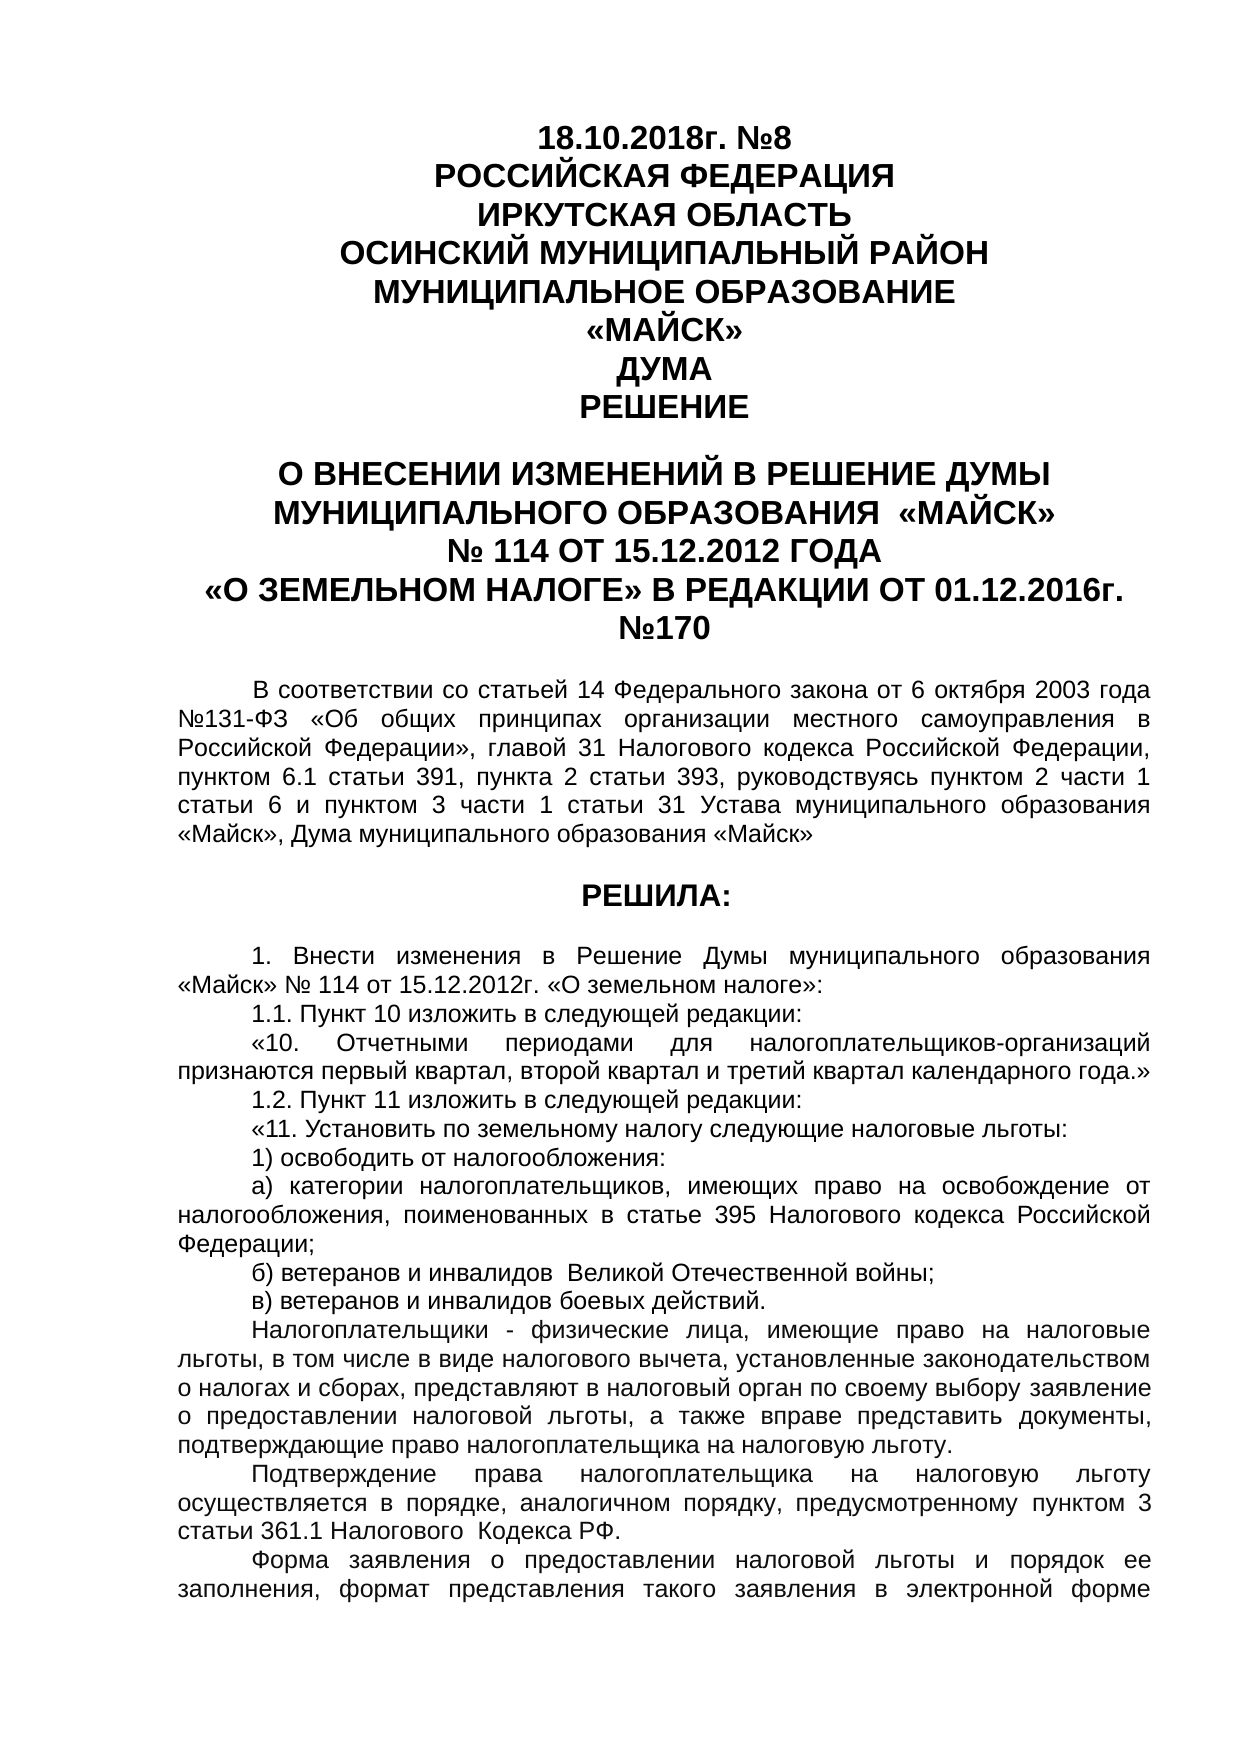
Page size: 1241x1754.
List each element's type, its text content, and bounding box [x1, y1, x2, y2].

text Подтверждение права налогоплательщика на налоговую льготу осуществляется в порядке, аналогичном порядку, предусмотренному пунктом 3 статьи 361.1 Налогового Кодекса РФ. [177, 1459, 1152, 1545]
text № 114 ОТ 15.12.2012 ГОДА [177, 531, 1152, 570]
text 1.2. Пункт 11 изложить в следующей редакции: [177, 1085, 1152, 1114]
text РЕШИЛА: [177, 877, 1152, 912]
text 1. Внести изменения в Решение Думы муниципального образования «Майск» № 114 от 15.12.2012г. «О земельном налоге»: [177, 941, 1152, 999]
text в) ветеранов и инвалидов боевых действий. [177, 1286, 1152, 1315]
text «МАЙСК» [177, 310, 1152, 349]
text «О ЗЕМЕЛЬНОМ НАЛОГЕ» В РЕДАКЦИИ ОТ 01.12.2016г. №170 [177, 570, 1152, 647]
text ДУМА [177, 349, 1152, 387]
text МУНИЦИПАЛЬНОЕ ОБРАЗОВАНИЕ [177, 272, 1152, 310]
text 1) освободить от налогообложения: [177, 1142, 1152, 1171]
text ИРКУТСКАЯ ОБЛАСТЬ [177, 195, 1152, 233]
text РЕШЕНИЕ [177, 387, 1152, 426]
text 1.1. Пункт 10 изложить в следующей редакции: [177, 999, 1152, 1027]
text РОССИЙСКАЯ ФЕДЕРАЦИЯ [177, 157, 1152, 195]
text В соответствии со статьей 14 Федерального закона от 6 октября 2003 года №131-ФЗ «Об общих принципах организации местного самоуправления в Российской Федерации», главой 31 Налогового кодекса Российской Федерации, пунктом 6.1 статьи 391, пункта 2 статьи 393, руководствуясь пунктом 2 части 1 статьи 6 и пунктом 3 части 1 статьи 31 Устава муниципального образования «Майск», Дума муниципального образования «Майск» [177, 675, 1152, 848]
text О ВНЕСЕНИИ ИЗМЕНЕНИЙ В РЕШЕНИЕ ДУМЫ [177, 454, 1152, 493]
text а) категории налогоплательщиков, имеющих право на освобождение от налогообложения, поименованных в статье 395 Налогового кодекса Российской Федерации; [177, 1171, 1152, 1257]
text Налогоплательщики - физические лица, имеющие право на налоговые льготы, в том числе в виде налогового вычета, установленные законодательством о налогах и сборах, представляют в налоговый орган по своему выбору заявление о предоставлении налоговой льготы, а также вправе представить документы, подтверждающие право налогоплательщика на налоговую льготу. [177, 1315, 1152, 1459]
text 18.10.2018г. №8 [177, 118, 1152, 157]
text «10. Отчетными периодами для налогоплательщиков-организаций признаются первый квартал, второй квартал и третий квартал календарного года.» [177, 1027, 1152, 1085]
text «11. Установить по земельному налогу следующие налоговые льготы: [177, 1114, 1152, 1142]
text б) ветеранов и инвалидов Великой Отечественной войны; [177, 1257, 1152, 1286]
text МУНИЦИПАЛЬНОГО ОБРАЗОВАНИЯ «МАЙСК» [177, 493, 1152, 531]
text ОСИНСКИЙ МУНИЦИПАЛЬНЫЙ РАЙОН [177, 233, 1152, 272]
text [177, 1545, 1152, 1602]
